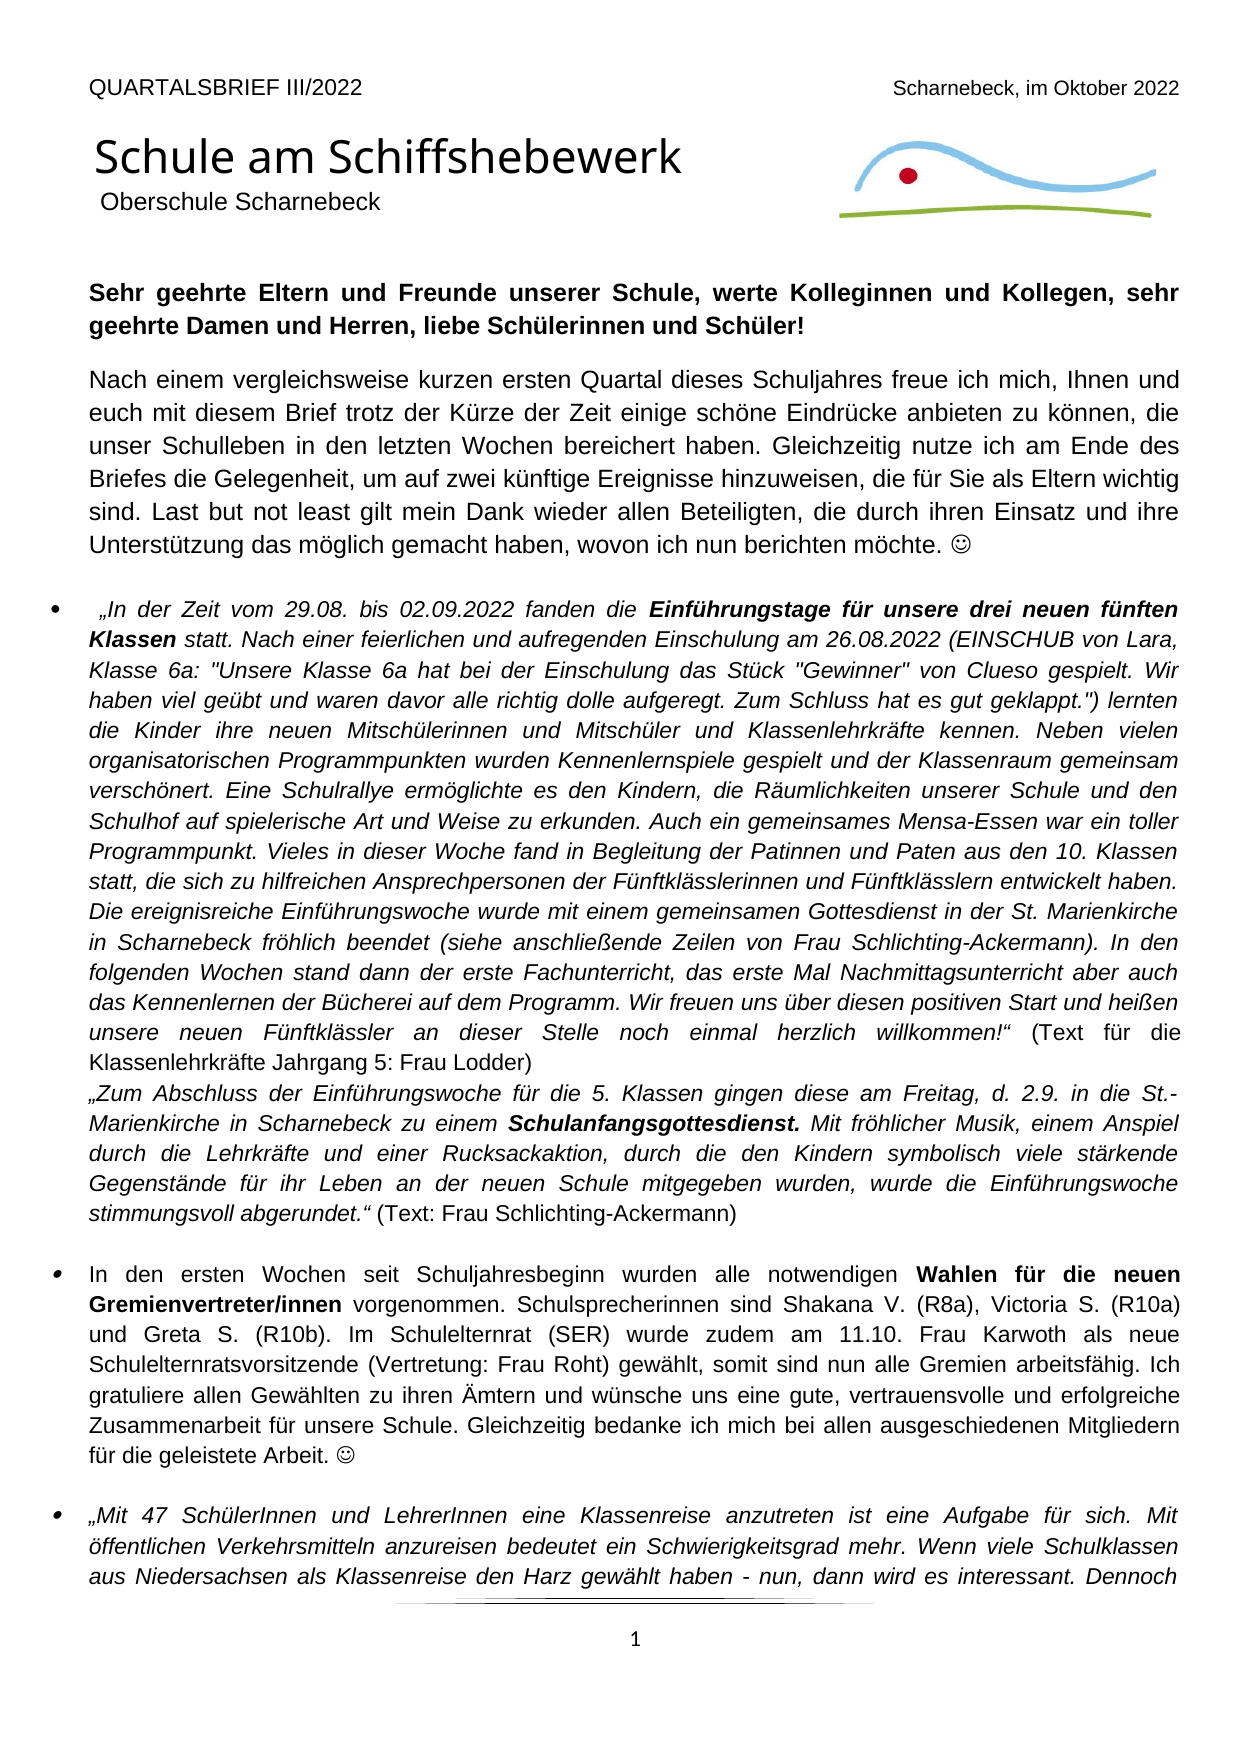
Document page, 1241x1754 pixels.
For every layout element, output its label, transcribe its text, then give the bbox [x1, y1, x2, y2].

list „Zum Abschluss der Einführungswoche für die 5. Klassen gingen diese am Freitag, d. 2.9. in die St.-Marienkirche in Scharnebeck zu einem Schulanfangsgottesdienst. Mit fröhlicher Musik, einem Anspiel durch die Lehrkräfte und einer Rucksackaktion, durch die den Kindern symbolisch viele stärkende Gegenstände für ihr Leben an der neuen Schule mitgegeben wurden, wurde die Einführungswoche stimmungsvoll abgerundet.“ (Text: Frau Schlichting-Ackermann) [89, 1079, 1181, 1227]
text Sehr geehrte Eltern und Freunde unserer Schule, werte Kolleginnen und Kollegen, sehr geehrte Damen und Herren, liebe Schülerinnen und Schüler! [89, 278, 1181, 340]
list In den ersten Wochen seit Schuljahresbeginn wurden alle notwendigen Wahlen für die neuen Gremienvertreter/innen vorgenommen. Schulsprecherinnen sind Shakana V. (R8a), Victoria S. (R10a) und Greta S. (R10b). Im Schulelternrat (SER) wurde zudem am 11.10. Frau Karwoth als neue Schulelternratsvorsitzende (Vertretung: Frau Roht) gewählt, somit sind nun alle Gremien arbeitsfähig. Ich gratuliere allen Gewählten zu ihren Ämtern und wünsche uns eine gute, vertrauensvolle und erfolgreiche Zusammenarbeit für unsere Schule. Gleichzeitig bedanke ich mich bei allen ausgeschiedenen Mitgliedern für die geleistete Arbeit. [51, 1261, 1181, 1468]
list Nach einem vergleichsweise kurzen ersten Quartal dieses Schuljahres freue ich mich, Ihnen und euch mit diesem Brief trotz der Kürze der Zeit einige schöne Eindrücke anbieten zu können, die unser Schulleben in den letzten Wochen bereichert haben. Gleichzeitig nutze ich am Ende des Briefes die Gelegenheit, um auf zwei künftige Ereignisse hinzuweisen, die für Sie als Eltern wichtig sind. Last but not least gilt mein Dank wieder allen Beteiligten, die durch ihren Einsatz und ihre Unterstützung das möglich gemacht haben, wovon ich nun berichten möchte. [89, 365, 1181, 559]
list „In der Zeit vom 29.08. bis 02.09.2022 fanden die Einführungstage für unsere drei neuen fünften Klassen statt. Nach einer feierlichen und aufregenden Einschulung am 26.08.2022 (EINSCHUB von Lara, Klasse 6a: "Unsere Klasse 6a hat bei der Einschulung das Stück "Gewinner" von Clueso gespielt. Wir haben viel geübt und waren davor alle richtig dolle aufgeregt. Zum Schluss hat es gut geklappt.") lernten die Kinder ihre neuen Mitschülerinnen und Mitschüler und Klassenlehrkräfte kennen. Neben vielen organisatorischen Programmpunkten wurden Kennenlernspiele gespielt und der Klassenraum gemeinsam verschönert. Eine Schulrallye ermöglichte es den Kindern, die Räumlichkeiten unserer Schule und den Schulhof auf spielerische Art und Weise zu erkunden. Auch ein gemeinsames Mensa-Essen war ein toller Programmpunkt. Vieles in dieser Woche fand in Begleitung der Patinnen und Paten aus den 10. Klassen statt, die sich zu hilfreichen Ansprechpersonen der Fünftklässlerinnen und Fünftklässlern entwickelt haben. Die ereignisreiche Einführungswoche wurde mit einem gemeinsamen Gottesdienst in der St. Marienkirche in Scharnebeck fröhlich beendet (siehe anschließende Zeilen von Frau Schlichting-Ackermann). In den folgenden Wochen stand dann der erste Fachunterricht, das erste Mal Nachmittagsunterricht aber auch das Kennenlernen der Bücherei auf dem Programm. Wir freuen uns über diesen positiven Start und heißen unsere neuen Fünftklässler an dieser Stelle noch einmal herzlich willkommen!“ (Text für die Klassenlehrkräfte Jahrgang 5: Frau Lodder) [51, 596, 1181, 1076]
table_header [828, 125, 1168, 278]
picture [839, 125, 1157, 226]
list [51, 1502, 1181, 1589]
table_header Schule am Schiffshebewerk Oberschule Scharnebeck [89, 125, 828, 278]
